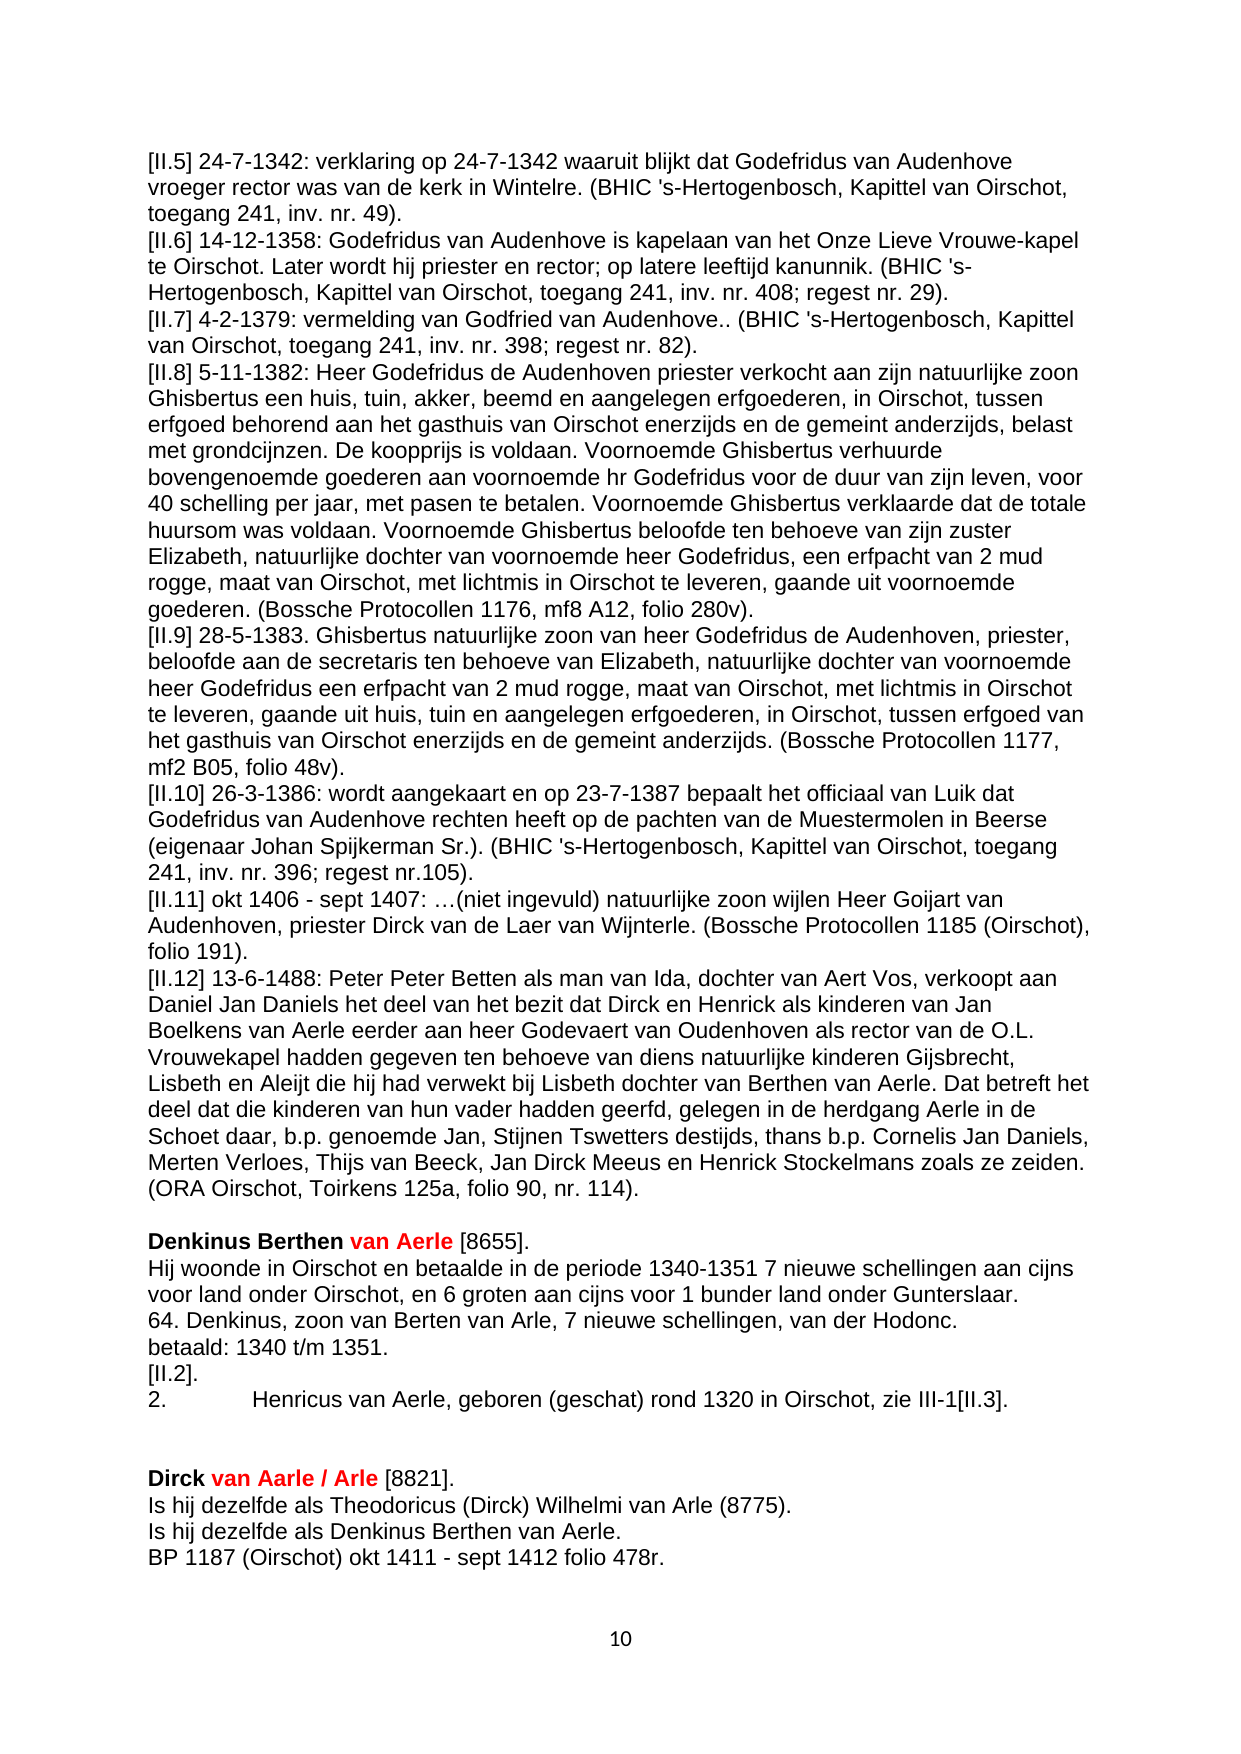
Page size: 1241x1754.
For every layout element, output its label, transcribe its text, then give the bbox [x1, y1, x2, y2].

text [II.5] 24-7-1342: verklaring op 24-7-1342 waaruit blijkt dat Godefridus van Audenhove vroeger rector was van de kerk in Wintelre. (BHIC 's-Hertogenbosch, Kapittel van Oirschot, toegang 241, inv. nr. 49). [148, 148, 1093, 227]
text BP 1187 (Oirschot) okt 1411 - sept 1412 folio 478r. [148, 1544, 1093, 1571]
text Denkinus Berthen van Aerle [8655]. [148, 1228, 1093, 1254]
text [II.8] 5-11-1382: Heer Godefridus de Audenhoven priester verkocht aan zijn natuurlijke zoon Ghisbertus een huis, tuin, akker, beemd en aangelegen erfgoederen, in Oirschot, tussen erfgoed behorend aan het gasthuis van Oirschot enerzijds en de gemeint anderzijds, belast met grondcijnzen. De koopprijs is voldaan. Voornoemde Ghisbertus verhuurde bovengenoemde goederen aan voornoemde hr Godefridus voor de duur van zijn leven, voor 40 schelling per jaar, met pasen te betalen. Voornoemde Ghisbertus verklaarde dat de totale huursom was voldaan. Voornoemde Ghisbertus beloofde ten behoeve van zijn zuster Elizabeth, natuurlijke dochter van voornoemde heer Godefridus, een erfpacht van 2 mud rogge, maat van Oirschot, met lichtmis in Oirschot te leveren, gaande uit voornoemde goederen. (Bossche Protocollen 1176, mf8 A12, folio 280v). [148, 358, 1093, 622]
text Hij woonde in Oirschot en betaalde in de periode 1340-1351 7 nieuwe schellingen aan cijns voor land onder Oirschot, en 6 groten aan cijns voor 1 bunder land onder Gunterslaar. [148, 1254, 1093, 1307]
text Is hij dezelfde als Theodoricus (Dirck) Wilhelmi van Arle (8775). [148, 1492, 1093, 1518]
text [II.10] 26-3-1386: wordt aangekaart en op 23-7-1387 bepaalt het officiaal van Luik dat Godefridus van Audenhove rechten heeft op de pachten van de Muestermolen in Beerse (eigenaar Johan Spijkerman Sr.). (BHIC 's-Hertogenbosch, Kapittel van Oirschot, toegang 241, inv. nr. 396; regest nr.105). [148, 780, 1093, 886]
text [II.2]. [148, 1360, 1093, 1386]
text Is hij dezelfde als Denkinus Berthen van Aerle. [148, 1518, 1093, 1544]
text 64. Denkinus, zoon van Berten van Arle, 7 nieuwe schellingen, van der Hodonc. [148, 1307, 1093, 1333]
text [II.12] 13-6-1488: Peter Peter Betten als man van Ida, dochter van Aert Vos, verkoopt aan Daniel Jan Daniels het deel van het bezit dat Dirck en Henrick als kinderen van Jan Boelkens van Aerle eerder aan heer Godevaert van Oudenhoven als rector van de O.L. Vrouwekapel hadden gegeven ten behoeve van diens natuurlijke kinderen Gijsbrecht, Lisbeth en Aleijt die hij had verwekt bij Lisbeth dochter van Berthen van Aerle. Dat betreft het deel dat die kinderen van hun vader hadden geerfd, gelegen in de herdgang Aerle in de Schoet daar, b.p. genoemde Jan, Stijnen Tswetters destijds, thans b.p. Cornelis Jan Daniels, Merten Verloes, Thijs van Beeck, Jan Dirck Meeus en Henrick Stockelmans zoals ze zeiden. (ORA Oirschot, Toirkens 125a, folio 90, nr. 114). [148, 964, 1093, 1202]
text betaald: 1340 t/m 1351. [148, 1333, 1093, 1360]
text [II.11] okt 1406 - sept 1407: …(niet ingevuld) natuurlijke zoon wijlen Heer Goijart van Audenhoven, priester Dirck van de Laer van Wijnterle. (Bossche Protocollen 1185 (Oirschot), folio 191). [148, 886, 1093, 964]
text Dirck van Aarle / Arle [8821]. [148, 1465, 1093, 1492]
text [II.9] 28-5-1383. Ghisbertus natuurlijke zoon van heer Godefridus de Audenhoven, priester, beloofde aan de secretaris ten behoeve van Elizabeth, natuurlijke dochter van voornoemde heer Godefridus een erfpacht van 2 mud rogge, maat van Oirschot, met lichtmis in Oirschot te leveren, gaande uit huis, tuin en aangelegen erfgoederen, in Oirschot, tussen erfgoed van het gasthuis van Oirschot enerzijds en de gemeint anderzijds. (Bossche Protocollen 1177, mf2 B05, folio 48v). [148, 622, 1093, 780]
text 2. Henricus van Aerle, geboren (geschat) rond 1320 in Oirschot, zie III-1[II.3]. [148, 1386, 1093, 1413]
text [II.6] 14-12-1358: Godefridus van Audenhove is kapelaan van het Onze Lieve Vrouwe-kapel te Oirschot. Later wordt hij priester en rector; op latere leeftijd kanunnik. (BHIC 's-Hertogenbosch, Kapittel van Oirschot, toegang 241, inv. nr. 408; regest nr. 29). [148, 227, 1093, 306]
text [II.7] 4-2-1379: vermelding van Godfried van Audenhove.. (BHIC 's-Hertogenbosch, Kapittel van Oirschot, toegang 241, inv. nr. 398; regest nr. 82). [148, 306, 1093, 358]
